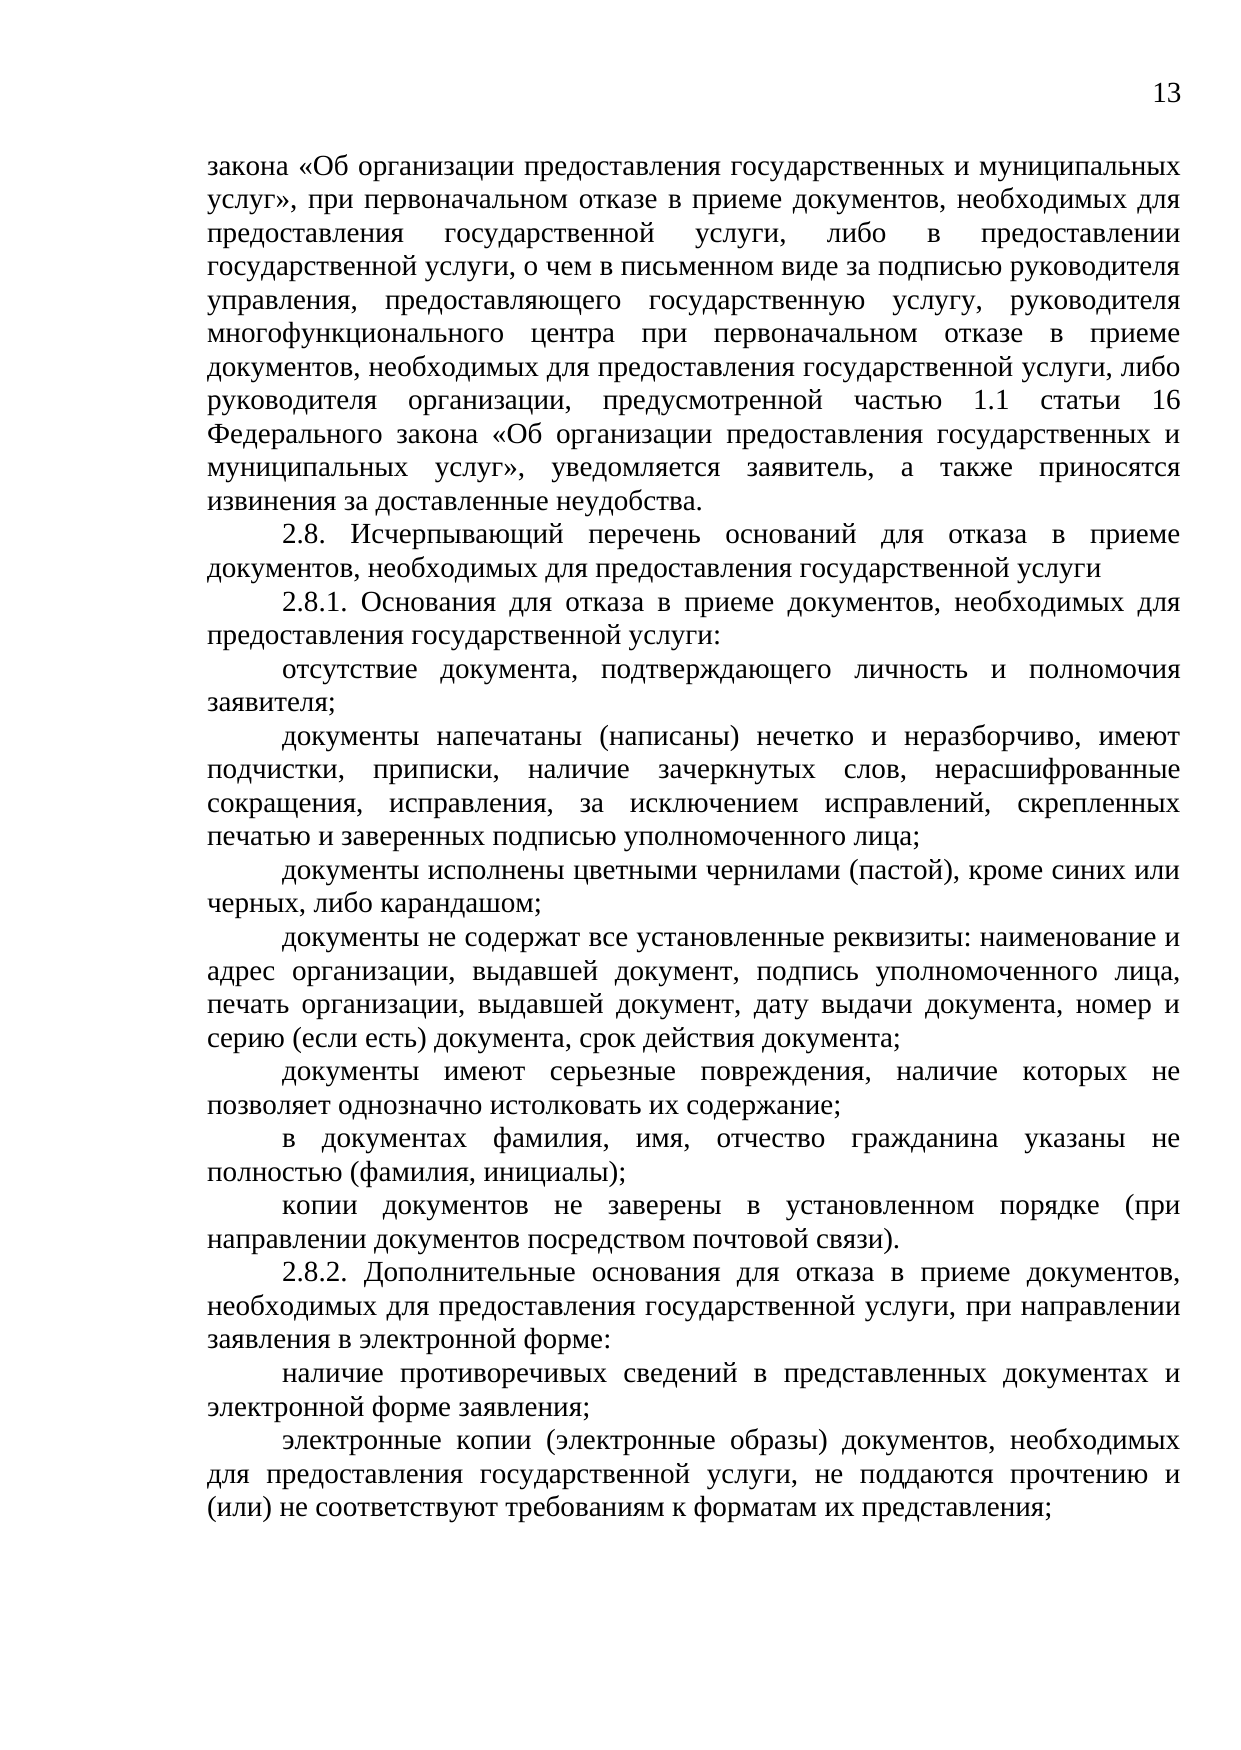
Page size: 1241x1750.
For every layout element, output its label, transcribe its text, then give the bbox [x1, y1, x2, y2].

text 2.8.1. Основания для отказа в приеме документов, необходимых для предоставления государственной услуги: [207, 584, 1181, 651]
text копии документов не заверены в установленном порядке (при направлении документов посредством почтовой связи). [207, 1187, 1181, 1254]
text документы не содержат все установленные реквизиты: наименование и адрес организации, выдавшей документ, подпись уполномоченного лица, печать организации, выдавшей документ, дату выдачи документа, номер и серию (если есть) документа, срок действия документа; [207, 919, 1181, 1053]
text отсутствие документа, подтверждающего личность и полномочия заявителя; [207, 651, 1181, 718]
text документы исполнены цветными чернилами (пастой), кроме синих или черных, либо карандашом; [207, 852, 1181, 919]
text наличие противоречивых сведений в представленных документах и электронной форме заявления; [207, 1355, 1181, 1422]
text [207, 148, 1181, 517]
text документы имеют серьезные повреждения, наличие которых не позволяет однозначно истолковать их содержание; [207, 1053, 1181, 1120]
text 2.8. Исчерпывающий перечень оснований для отказа в приеме документов, необходимых для предоставления государственной услуги [207, 517, 1181, 584]
text в документах фамилия, имя, отчество гражданина указаны не полностью (фамилия, инициалы); [207, 1120, 1181, 1187]
text документы напечатаны (написаны) нечетко и неразборчиво, имеют подчистки, приписки, наличие зачеркнутых слов, нерасшифрованные сокращения, исправления, за исключением исправлений, скрепленных печатью и заверенных подписью уполномоченного лица; [207, 718, 1181, 852]
text электронные копии (электронные образы) документов, необходимых для предоставления государственной услуги, не поддаются прочтению и (или) не соответствуют требованиям к форматам их представления; [207, 1422, 1181, 1523]
text 2.8.2. Дополнительные основания для отказа в приеме документов, необходимых для предоставления государственной услуги, при направлении заявления в электронной форме: [207, 1254, 1181, 1355]
